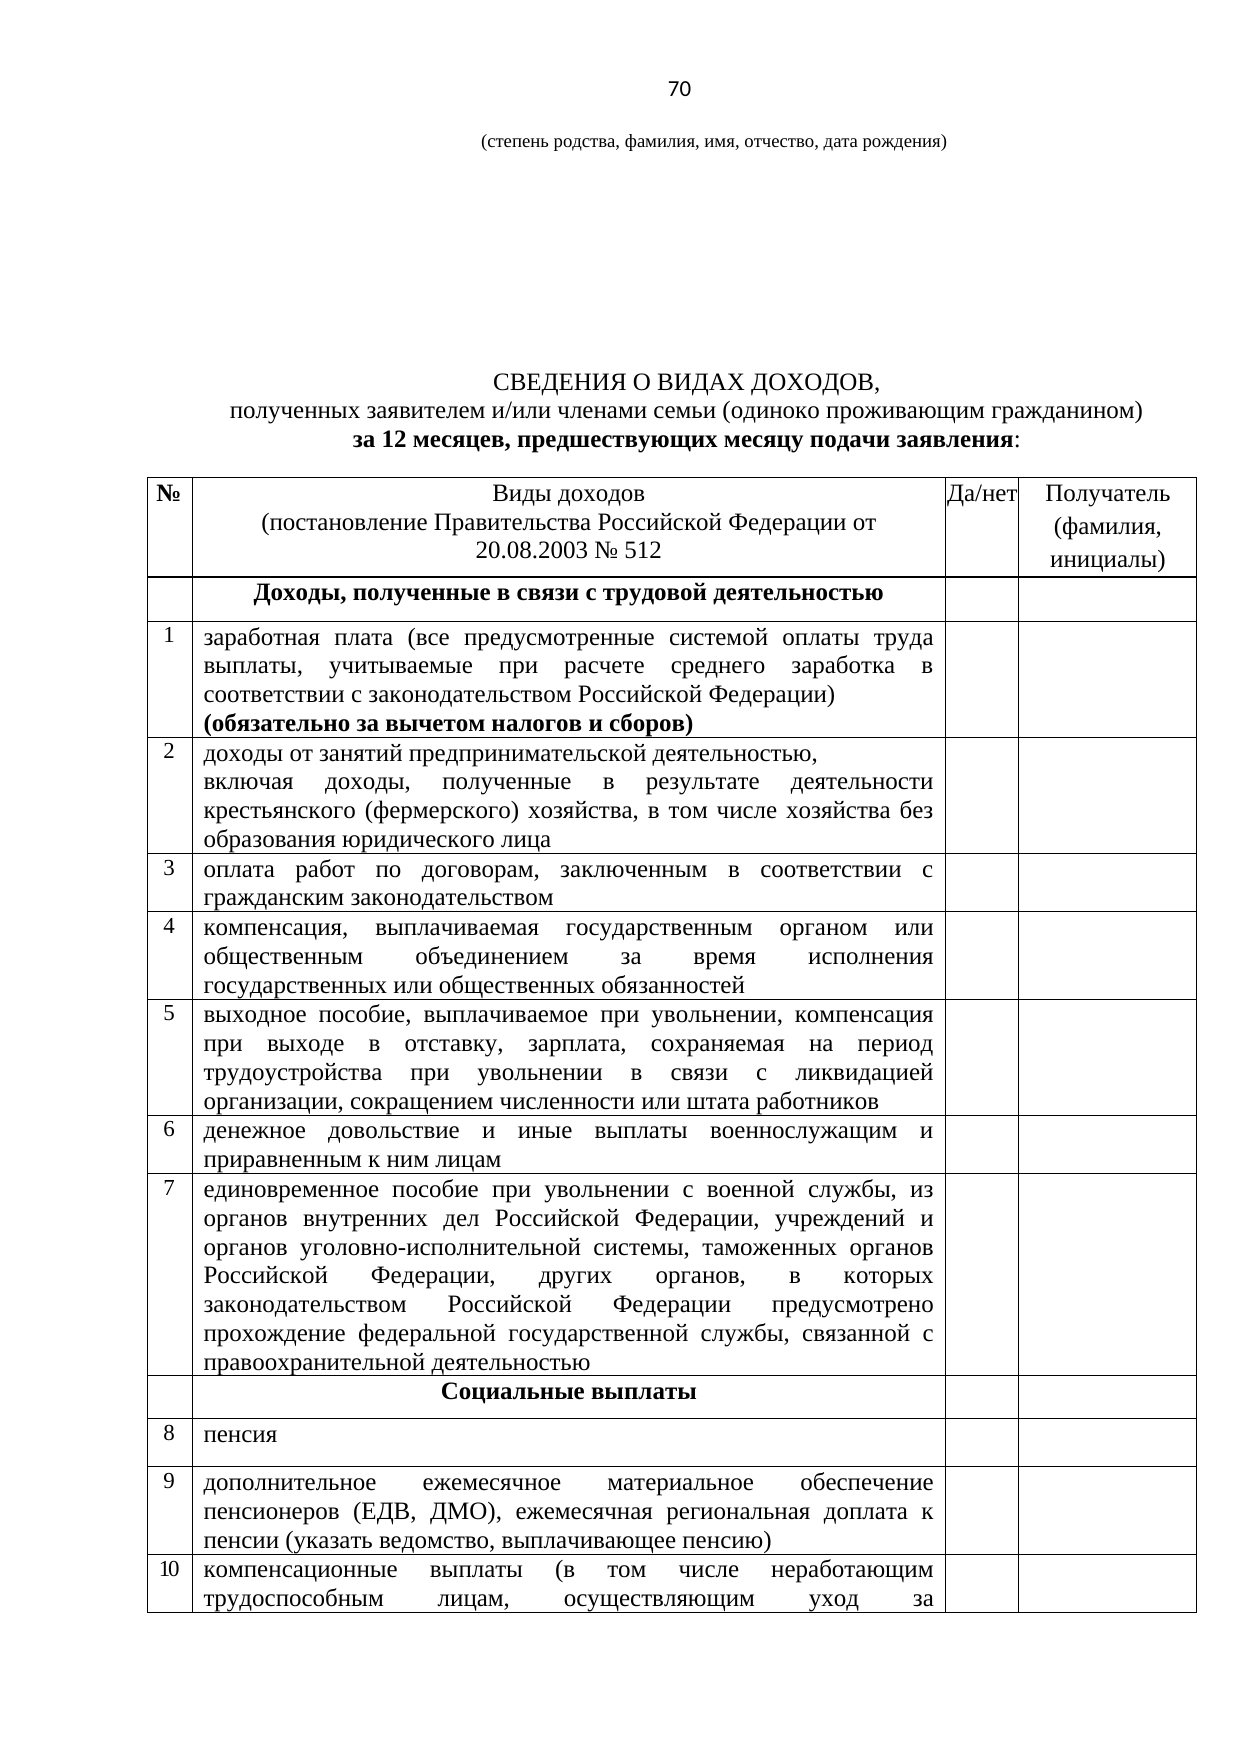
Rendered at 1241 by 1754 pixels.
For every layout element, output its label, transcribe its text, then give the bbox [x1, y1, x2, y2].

table_cell [946, 1376, 1018, 1418]
table_cell единовременное пособие при увольнении с военной службы, из органов внутренних дел Российской Федерации, учреждений и органов уголовно-исполнительной системы, таможенных органов Российской Федерации, других органов, в которых законодательством Российской Федерации предусмотрено прохождение федеральной государственной службы, связанной с правоохранительной деятельностью [193, 1174, 945, 1375]
table_cell [946, 912, 1018, 998]
table_cell 10 [148, 1555, 192, 1612]
table_cell [946, 1555, 1018, 1612]
table_cell выходное пособие, выплачиваемое при увольнении, компенсация при выходе в отставку, зарплата, сохраняемая на период трудоустройства при увольнении в связи с ликвидацией организации, сокращением численности или штата работников [193, 1000, 945, 1114]
table_cell заработная плата (все предусмотренные системой оплаты труда выплаты, учитываемые при расчете среднего заработка в соответствии с законодательством Российской Федерации) (обязательно за вычетом налогов и сборов) [193, 622, 945, 737]
table_cell 3 [148, 854, 192, 911]
title СВЕДЕНИЯ О ВИДАХ ДОХОДОВ, [148, 367, 1226, 396]
table_cell 5 [148, 1000, 192, 1114]
table_cell [1019, 622, 1196, 737]
table_cell [1019, 854, 1196, 911]
table_cell [946, 854, 1018, 911]
table_cell [1019, 1467, 1196, 1553]
table_cell доходы от занятий предпринимательской деятельностью, включая доходы, полученные в результате деятельности крестьянского (фермерского) хозяйства, в том числе хозяйства без образования юридического лица [193, 738, 945, 853]
table_cell 6 [148, 1116, 192, 1173]
title за 12 месяцев, предшествующих месяцу подачи заявления: [148, 424, 1226, 453]
table_cell [1019, 912, 1196, 998]
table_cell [193, 1555, 945, 1612]
table_cell [1019, 1116, 1196, 1173]
table_cell пенсия [193, 1419, 945, 1466]
table_cell [946, 578, 1018, 621]
table_cell [946, 622, 1018, 737]
table_cell [1019, 1419, 1196, 1466]
table_cell Доходы, полученные в связи с трудовой деятельностью [193, 578, 945, 621]
table_cell [1019, 738, 1196, 853]
table_cell дополнительное ежемесячное материальное обеспечение пенсионеров (ЕДВ, ДМО), ежемесячная региональная доплата к пенсии (указать ведомство, выплачивающее пенсию) [193, 1467, 945, 1553]
table_cell [1019, 1376, 1196, 1418]
table_cell [1019, 578, 1196, 621]
table_cell [1019, 1174, 1196, 1375]
table_cell [148, 1376, 192, 1418]
table_cell оплата работ по договорам, заключенным в соответствии с гражданским законодательством [193, 854, 945, 911]
table_cell денежное довольствие и иные выплаты военнослужащим и приравненным к ним лицам [193, 1116, 945, 1173]
table_cell 4 [148, 912, 192, 998]
table_cell [946, 1174, 1018, 1375]
table_cell [946, 1000, 1018, 1114]
table_cell [946, 1116, 1018, 1173]
table_header Получатель (фамилия, инициалы) [1019, 478, 1196, 576]
table_cell 7 [148, 1174, 192, 1375]
table_cell [1019, 1000, 1196, 1114]
table_header Да/нет [946, 478, 1018, 576]
table_cell Социальные выплаты [193, 1376, 945, 1418]
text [177, 130, 1181, 151]
table_cell [1019, 1555, 1196, 1612]
table_cell [946, 1467, 1018, 1553]
table_cell [946, 738, 1018, 853]
table_cell 8 [148, 1419, 192, 1466]
table_cell 1 [148, 622, 192, 737]
table_cell [946, 1419, 1018, 1466]
table_cell [148, 578, 192, 621]
table_cell 2 [148, 738, 192, 853]
table_header Виды доходов (постановление Правительства Российской Федерации от 20.08.2003 № 512 [193, 478, 945, 576]
table_cell 9 [148, 1467, 192, 1553]
table_header № [148, 478, 192, 576]
title полученных заявителем и/или членами семьи (одиноко проживающим гражданином) [148, 396, 1226, 424]
table_cell компенсация, выплачиваемая государственным органом или общественным объединением за время исполнения государственных или общественных обязанностей [193, 912, 945, 998]
